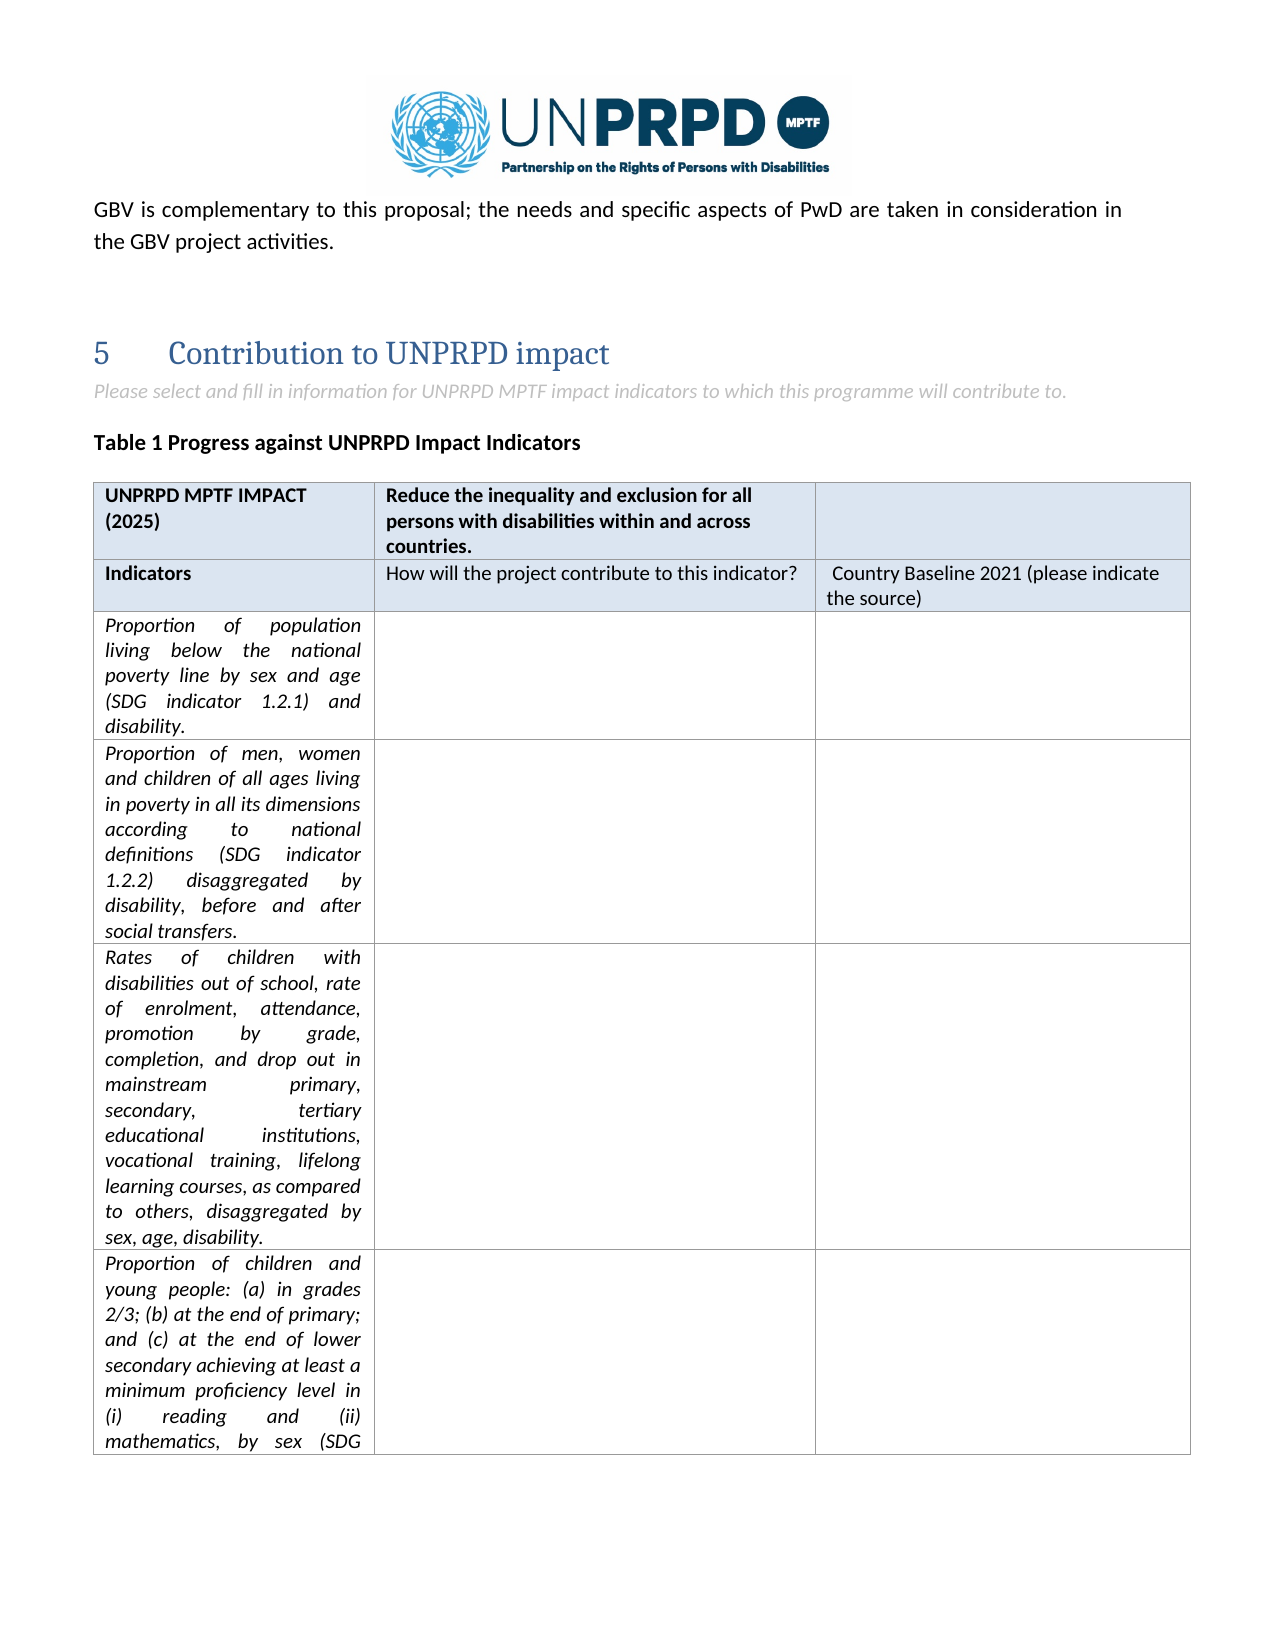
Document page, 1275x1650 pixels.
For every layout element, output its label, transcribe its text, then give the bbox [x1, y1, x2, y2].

table_cell [816, 612, 1190, 739]
subtitle Contribution to UNPRPD impact [94, 334, 1125, 373]
table_cell Proportion of men, women and children of all ages living in poverty in all its dimensions according to national definitions (SDG indicator 1.2.2) disaggregated by disability, before and after social transfers. [94, 740, 374, 943]
table_cell [816, 1250, 1190, 1454]
table_cell [816, 944, 1190, 1249]
table_header Reduce the inequality and exclusion for all persons with disabilities within and across countries. [375, 483, 815, 559]
table_cell How will the project contribute to this indicator? [375, 560, 815, 611]
table_header [816, 483, 1190, 559]
text Table 1 Progress against UNPRPD Impact Indicators [94, 428, 1125, 457]
table_cell Proportion of population living below the national poverty line by sex and age (SDG indicator 1.2.1) and disability. [94, 612, 374, 739]
table_cell [375, 612, 815, 739]
table_cell Rates of children with disabilities out of school, rate of enrolment, attendance, promotion by grade, completion, and drop out in mainstream primary, secondary, tertiary educational institutions, vocational training, lifelong learning courses, as compared to others, disaggregated by sex, age, disability. [94, 944, 374, 1249]
table_cell [375, 740, 815, 943]
text Please select and fill in information for UNPRPD MPTF impact indicators to which this programme will contribute to. [94, 378, 1125, 404]
table_cell Country Baseline 2021 (please indicate the source) [816, 560, 1190, 611]
table_header UNPRPD MPTF IMPACT (2025) [94, 483, 374, 559]
table_cell [375, 1250, 815, 1454]
picture [366, 75, 853, 196]
table_cell Indicators [94, 560, 374, 611]
table_cell [816, 740, 1190, 943]
table_cell [375, 944, 815, 1249]
